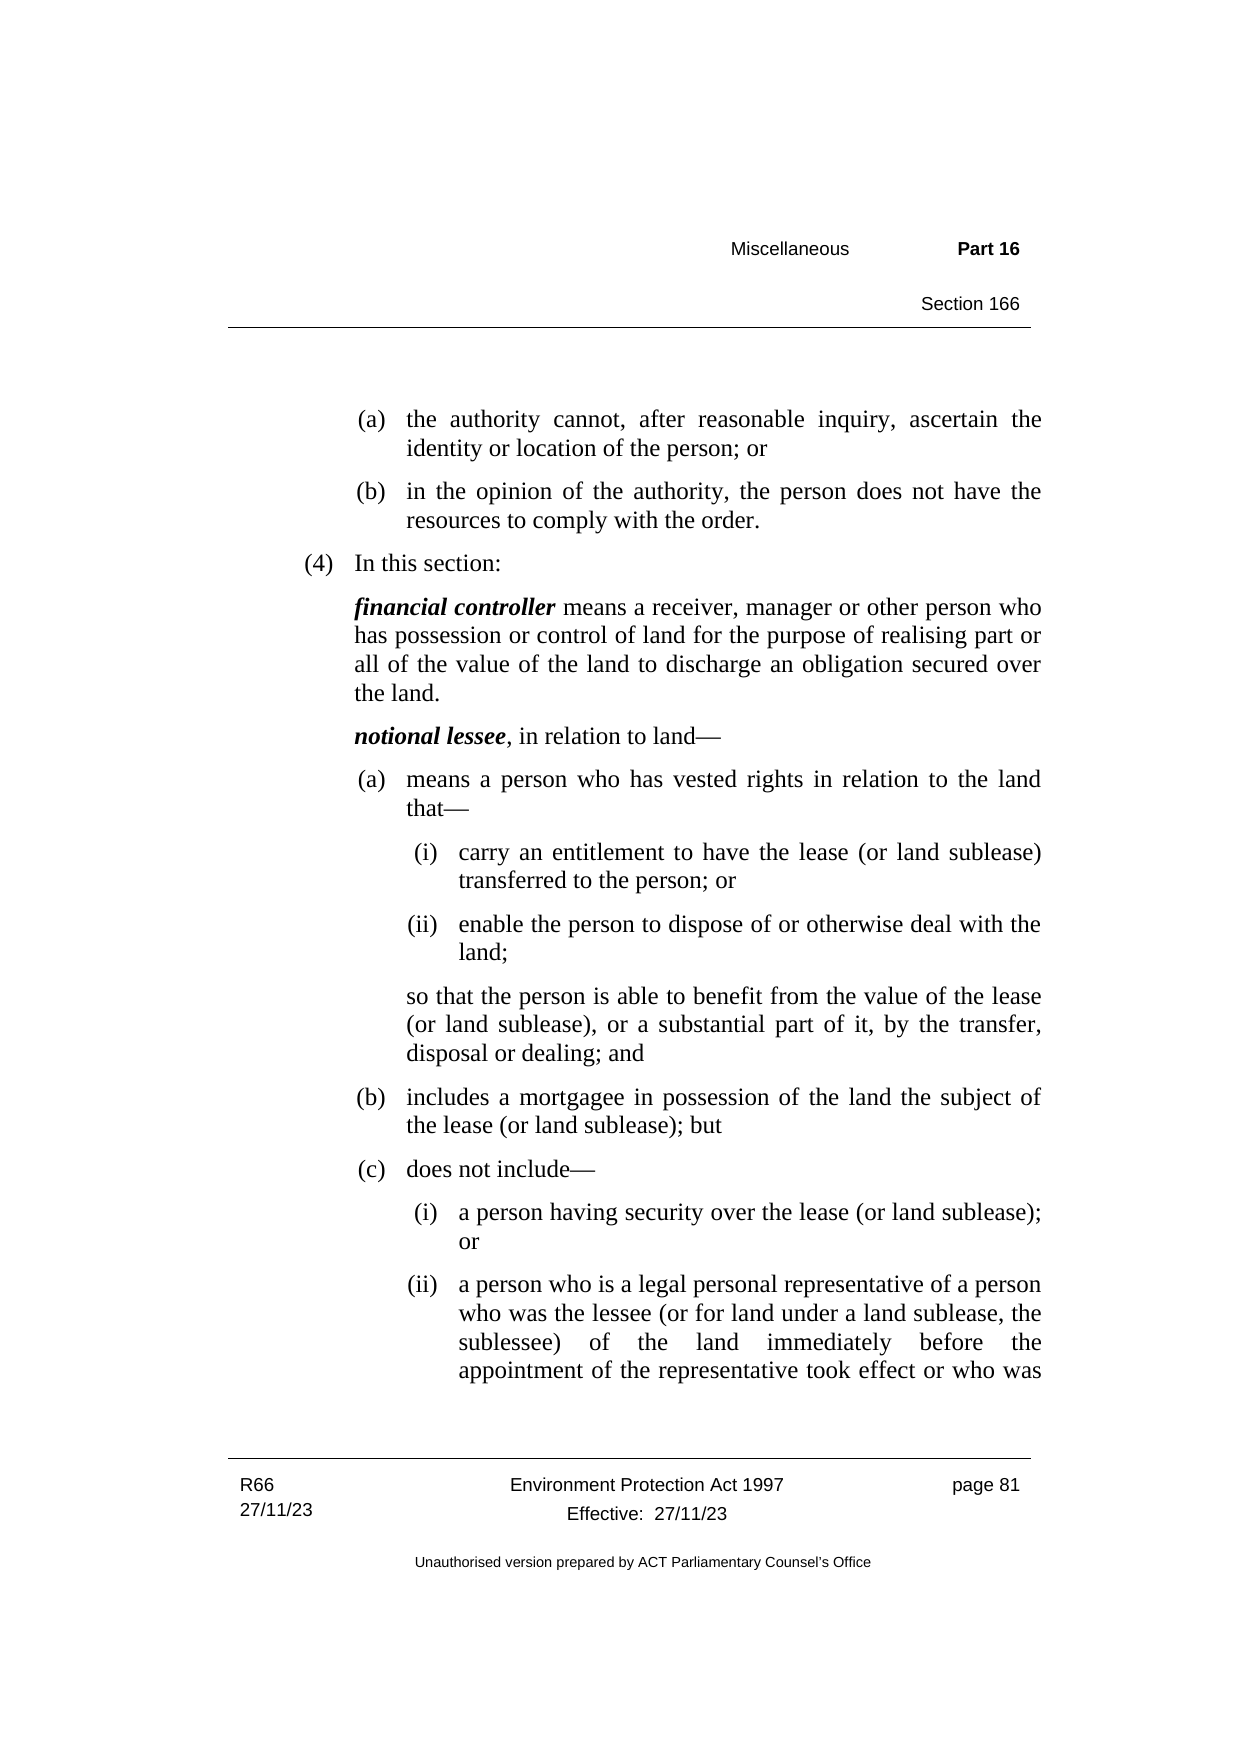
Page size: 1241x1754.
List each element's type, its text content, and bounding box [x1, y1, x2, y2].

text so that the person is able to benefit from the value of the lease (or land sublease), or a substantial part of it, by the transfer, disposal or dealing; and [239, 981, 1042, 1067]
text (ii) enable the person to dispose of or otherwise deal with the land; [239, 909, 1042, 966]
text (a) means a person who has vested rights in relation to the land that— [239, 764, 1042, 822]
text (c) does not include— [239, 1154, 1042, 1182]
text (a) the authority cannot, after reasonable inquiry, ascertain the identity or location of the person; or [239, 404, 1042, 462]
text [239, 1269, 1042, 1384]
text (4) In this section: [239, 548, 1042, 577]
text notional lessee, in relation to land— [354, 721, 1042, 750]
text financial controller means a receiver, manager or other person who has possession or control of land for the purpose of realising part or all of the value of the land to discharge an obligation secured over the land. [354, 592, 1042, 707]
text (i) a person having security over the lease (or land sublease); or [239, 1197, 1042, 1254]
text (b) includes a mortgagee in possession of the land the subject of the lease (or land sublease); but [239, 1082, 1042, 1139]
text (b) in the opinion of the authority, the person does not have the resources to comply with the order. [239, 476, 1042, 534]
text (i) carry an entitlement to have the lease (or land sublease) transferred to the person; or [239, 837, 1042, 894]
